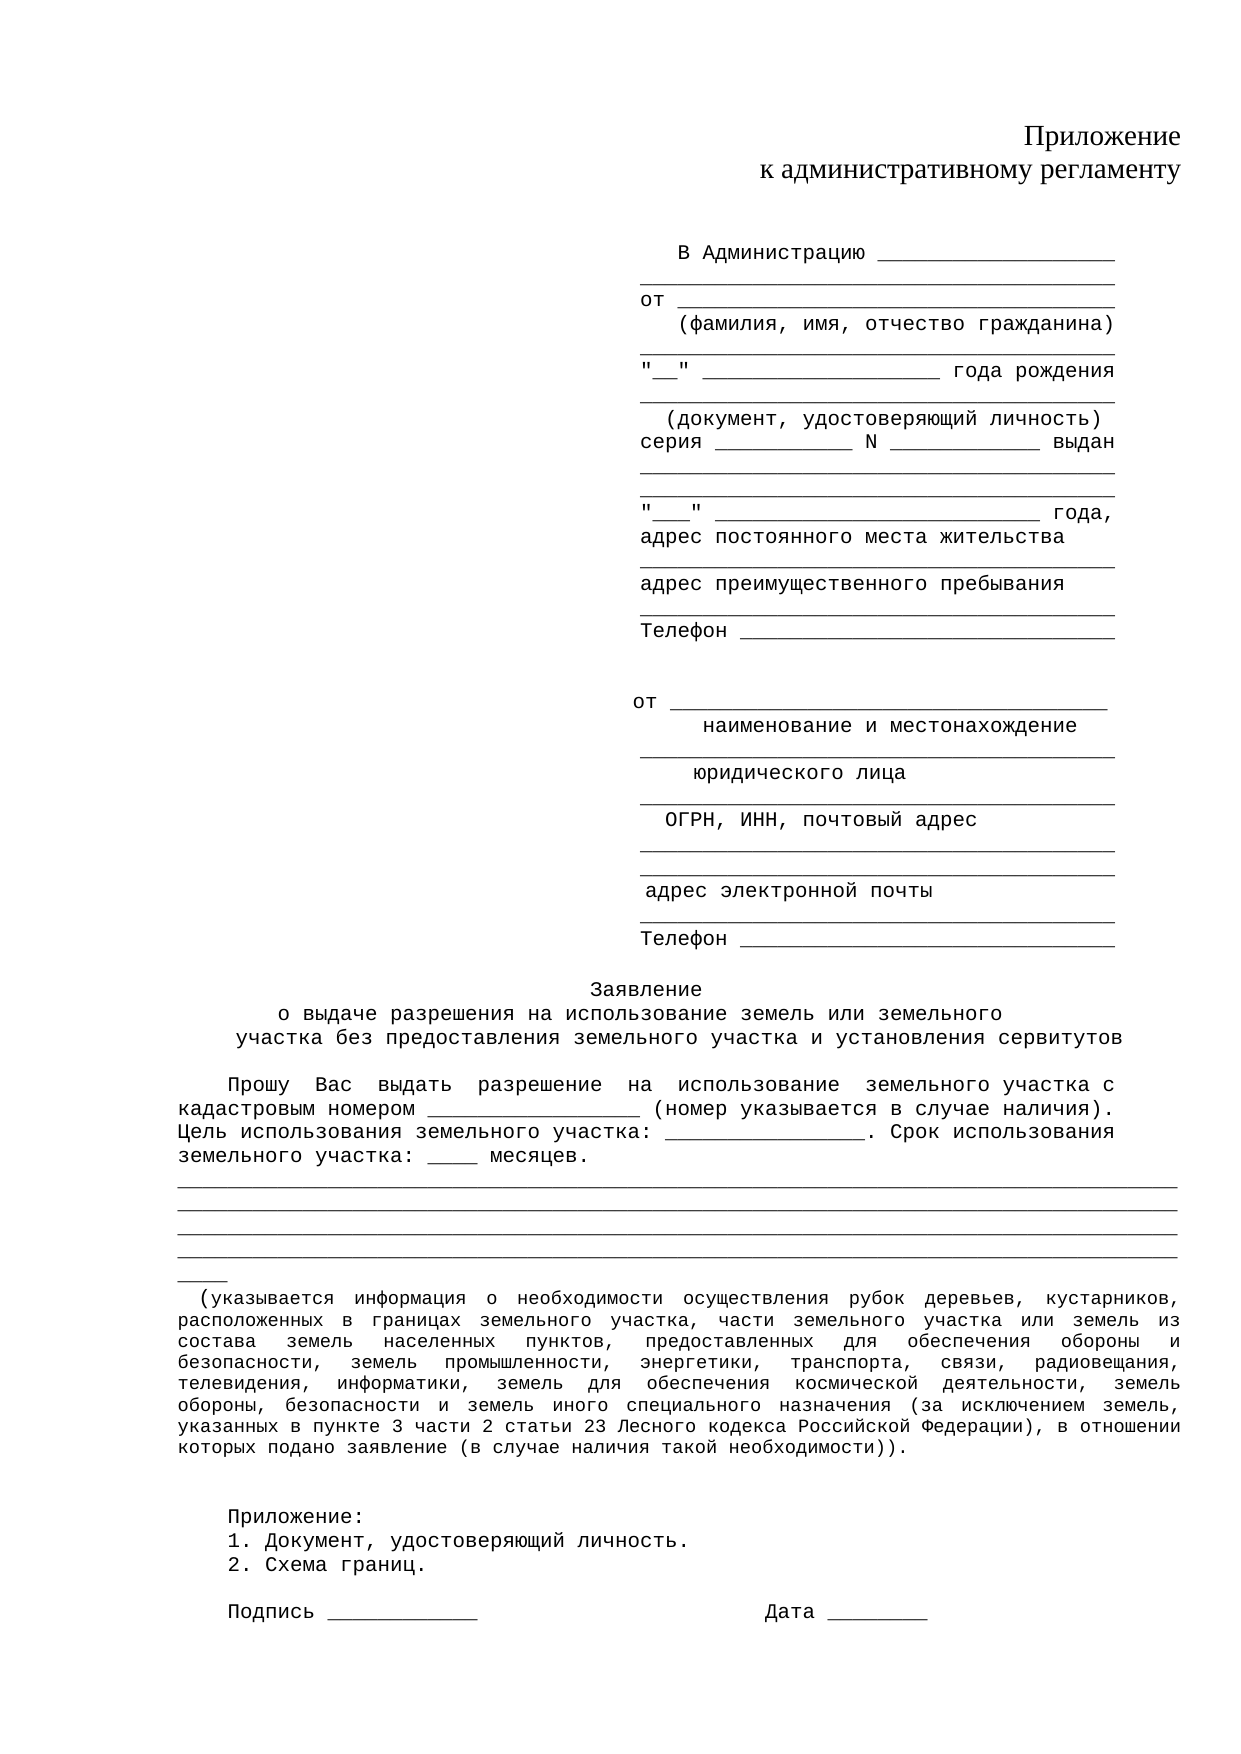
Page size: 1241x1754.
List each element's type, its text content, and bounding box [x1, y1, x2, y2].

text (указывается информация о необходимости осуществления рубок деревьев, кустарников, расположенных в границах земельного участка, части земельного участка или земель из состава земель населенных пунктов, предоставленных для обеспечения обороны и безопасности, земель промышленности, энергетики, транспорта, связи, радиовещания, телевидения, информатики, земель для обеспечения космической деятельности, земель обороны, безопасности и земель иного специального назначения (за исключением земель, указанных в пункте 3 части 2 статьи 23 Лесного кодекса Российской Федерации), в отношении которых подано заявление (в случае наличия такой необходимости)). [177, 1287, 1181, 1459]
text ______________________________________ [177, 337, 1181, 360]
text ______________________________________ [177, 455, 1181, 478]
text к административному регламенту [177, 152, 1181, 185]
text 1. Документ, удостоверяющий личность. [177, 1530, 1181, 1554]
text адрес электронной почты [177, 880, 1181, 904]
text 2. Схема границ. [177, 1554, 1181, 1577]
text ______________________________________ [177, 549, 1181, 573]
text ____________________________________________________________________________________________________________________________________________________________________________________________________________________________________________________________________________________________________________________________________ [177, 1168, 1181, 1287]
text Подпись ____________ Дата ________ [177, 1601, 1181, 1625]
text ______________________________________ [177, 904, 1181, 928]
text В Администрацию ___________________ [177, 242, 1181, 266]
text ______________________________________ [177, 833, 1181, 857]
text ______________________________________ [177, 384, 1181, 407]
text участка без предоставления земельного участка и установления сервитутов [177, 1027, 1181, 1050]
text серия ___________ N ____________ выдан [177, 431, 1181, 455]
text ______________________________________ [177, 857, 1181, 880]
text адрес постоянного места жительства [177, 526, 1181, 549]
text "__" ___________________ года рождения [177, 360, 1181, 384]
text о выдаче разрешения на использование земель или земельного [177, 1003, 1181, 1027]
text земельного участка: ____ месяцев. [177, 1145, 1181, 1168]
text адрес преимущественного пребывания [177, 573, 1181, 597]
text наименование и местонахождение [177, 715, 1181, 738]
text ______________________________________ [177, 478, 1181, 502]
text (фамилия, имя, отчество гражданина) [177, 313, 1181, 337]
text ______________________________________ [177, 786, 1181, 809]
text ______________________________________ [177, 597, 1181, 620]
text юридического лица [620, 762, 1181, 786]
text Приложение [177, 118, 1181, 152]
text Цель использования земельного участка: ________________. Срок использования [177, 1121, 1181, 1145]
text Телефон ______________________________ [177, 620, 1181, 644]
text от ___________________________________ [620, 691, 1181, 715]
text кадастровым номером _________________ (номер указывается в случае наличия). [177, 1098, 1181, 1121]
text "___" __________________________ года, [177, 502, 1181, 526]
text ______________________________________ [177, 266, 1181, 289]
text Приложение: [177, 1506, 1181, 1530]
text (документ, удостоверяющий личность) [177, 407, 1181, 431]
text ______________________________________ [177, 738, 1181, 762]
text Прошу Вас выдать разрешение на использование земельного участка с [177, 1074, 1181, 1098]
text Телефон ______________________________ [177, 928, 1181, 951]
text от ___________________________________ [177, 289, 1181, 313]
text Заявление [177, 979, 1181, 1003]
text ОГРН, ИНН, почтовый адрес [177, 809, 1181, 833]
